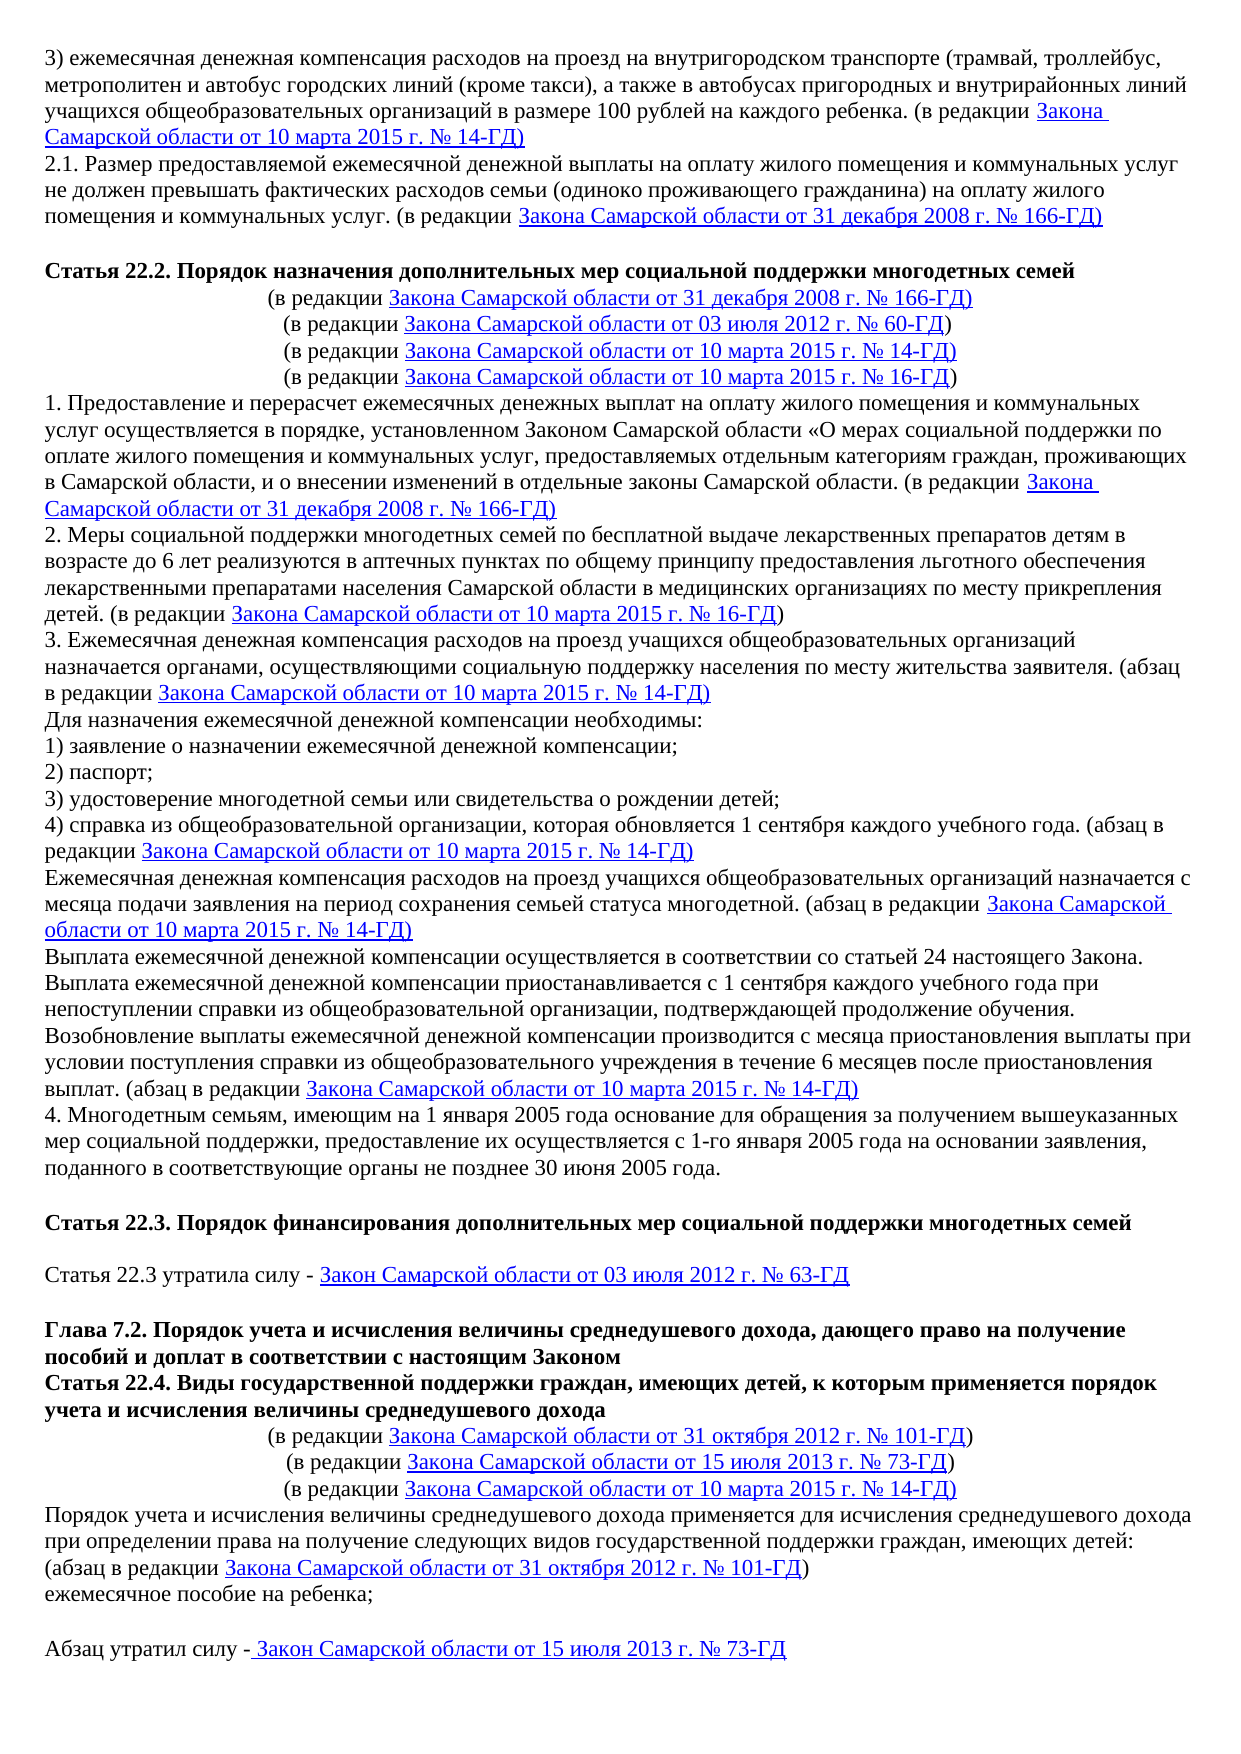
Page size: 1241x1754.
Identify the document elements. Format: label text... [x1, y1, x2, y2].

subtitle Глава 7.2. Порядок учета и исчисления величины среднедушевого дохода, дающего право на получение пособий и доплат в соответствии с настоящим Законом [44, 1317, 1196, 1369]
subtitle Статья 22.3. Порядок финансирования дополнительных мер социальной поддержки многодетных семей [44, 1209, 1196, 1235]
text Статья 22.3 утратила силу - Закон Самарской области от 03 июля 2012 г. № 63-ГД [44, 1235, 1196, 1317]
text Для назначения ежемесячной денежной компенсации необходимы: 1) заявление о назначении ежемесячной денежной компенсации; 2) паспорт; 3) удостоверение многодетной семьи или свидетельства о рождении детей; 4) справка из общеобразовательной организации, которая обновляется 1 сентября каждого учебного года. (абзац в редакции Закона Самарской области от 10 марта 2015 г. № 14-ГД) Ежемесячная денежная компенсация расходов на проезд учащихся общеобразовательных организаций назначается с месяца подачи заявления на период сохранения семьей статуса многодетной. (абзац в редакции Закона Самарской области от 10 марта 2015 г. № 14-ГД) Выплата ежемесячной денежной компенсации осуществляется в соответствии со статьей 24 настоящего Закона. Выплата ежемесячной денежной компенсации приостанавливается с 1 сентября каждого учебного года при непоступлении справки из общеобразовательной организации, подтверждающей продолжение обучения. Возобновление выплаты ежемесячной денежной компенсации производится с месяца приостановления выплаты при условии поступления справки из общеобразовательного учреждения в течение 6 месяцев после приостановления выплат. (абзац в редакции Закона Самарской области от 10 марта 2015 г. № 14-ГД) 4. Многодетным семьям, имеющим на 1 января 2005 года основание для обращения за получением вышеуказанных мер социальной поддержки, предоставление их осуществляется с 1-го января 2005 года на основании заявления, поданного в соответствующие органы не позднее 30 июня 2005 года. [44, 706, 1196, 1209]
text (в редакции Закона Самарской области от 31 октября 2012 г. № 101-ГД) (в редакции Закона Самарской области от 15 июля 2013 г. № 73-ГД) (в редакции Закона Самарской области от 10 марта 2015 г. № 14-ГД) [44, 1422, 1196, 1501]
subtitle Статья 22.4. Виды государственной поддержки граждан, имеющих детей, к которым применяется порядок учета и исчисления величины среднедушевого дохода [44, 1369, 1196, 1422]
text Абзац утратил силу - Закон Самарской области от 15 июля 2013 г. № 73-ГД [44, 1635, 1196, 1690]
text 3. Ежемесячная денежная компенсация расходов на проезд учащихся общеобразовательных организаций назначается органами, осуществляющими социальную поддержку населения по месту жительства заявителя. (абзац в редакции Закона Самарской области от 10 марта 2015 г. № 14-ГД) [44, 627, 1196, 706]
text 1. Предоставление и перерасчет ежемесячных денежных выплат на оплату жилого помещения и коммунальных услуг осуществляется в порядке, установленном Законом Самарской области «О мерах социальной поддержки по оплате жилого помещения и коммунальных услуг, предоставляемых отдельным категориям граждан, проживающих в Самарской области, и о внесении изменений в отдельные законы Самарской области. (в редакции Закона Самарской области от 31 декабря 2008 г. № 166-ГД) 2. Меры социальной поддержки многодетных семей по бесплатной выдаче лекарственных препаратов детям в возрасте до 6 лет реализуются в аптечных пунктах по общему принципу предоставления льготного обеспечения лекарственными препаратами населения Самарской области в медицинских организациях по месту прикрепления детей. (в редакции Закона Самарской области от 10 марта 2015 г. № 16-ГД) [44, 389, 1196, 627]
text Порядок учета и исчисления величины среднедушевого дохода применяется для исчисления среднедушевого дохода при определении права на получение следующих видов государственной поддержки граждан, имеющих детей: (абзац в редакции Закона Самарской области от 31 октября 2012 г. № 101-ГД) ежемесячное пособие на ребенка; [44, 1501, 1196, 1635]
text (в редакции Закона Самарской области от 31 декабря 2008 г. № 166-ГД) (в редакции Закона Самарской области от 03 июля 2012 г. № 60-ГД) (в редакции Закона Самарской области от 10 марта 2015 г. № 14-ГД) (в редакции Закона Самарской области от 10 марта 2015 г. № 16-ГД) [44, 284, 1196, 389]
text 3) ежемесячная денежная компенсация расходов на проезд на внутригородском транспорте (трамвай, троллейбус, метрополитен и автобус городских линий (кроме такси), а также в автобусах пригородных и внутрирайонных линий учащихся общеобразовательных организаций в размере 100 рублей на каждого ребенка. (в редакции Закона Самарской области от 10 марта 2015 г. № 14-ГД) [44, 44, 1196, 150]
text 2.1. Размер предоставляемой ежемесячной денежной выплаты на оплату жилого помещения и коммунальных услуг не должен превышать фактических расходов семьи (одиноко проживающего гражданина) на оплату жилого помещения и коммунальных услуг. (в редакции Закона Самарской области от 31 декабря 2008 г. № 166-ГД) [44, 150, 1196, 258]
subtitle Статья 22.2. Порядок назначения дополнительных мер социальной поддержки многодетных семей [44, 258, 1196, 284]
